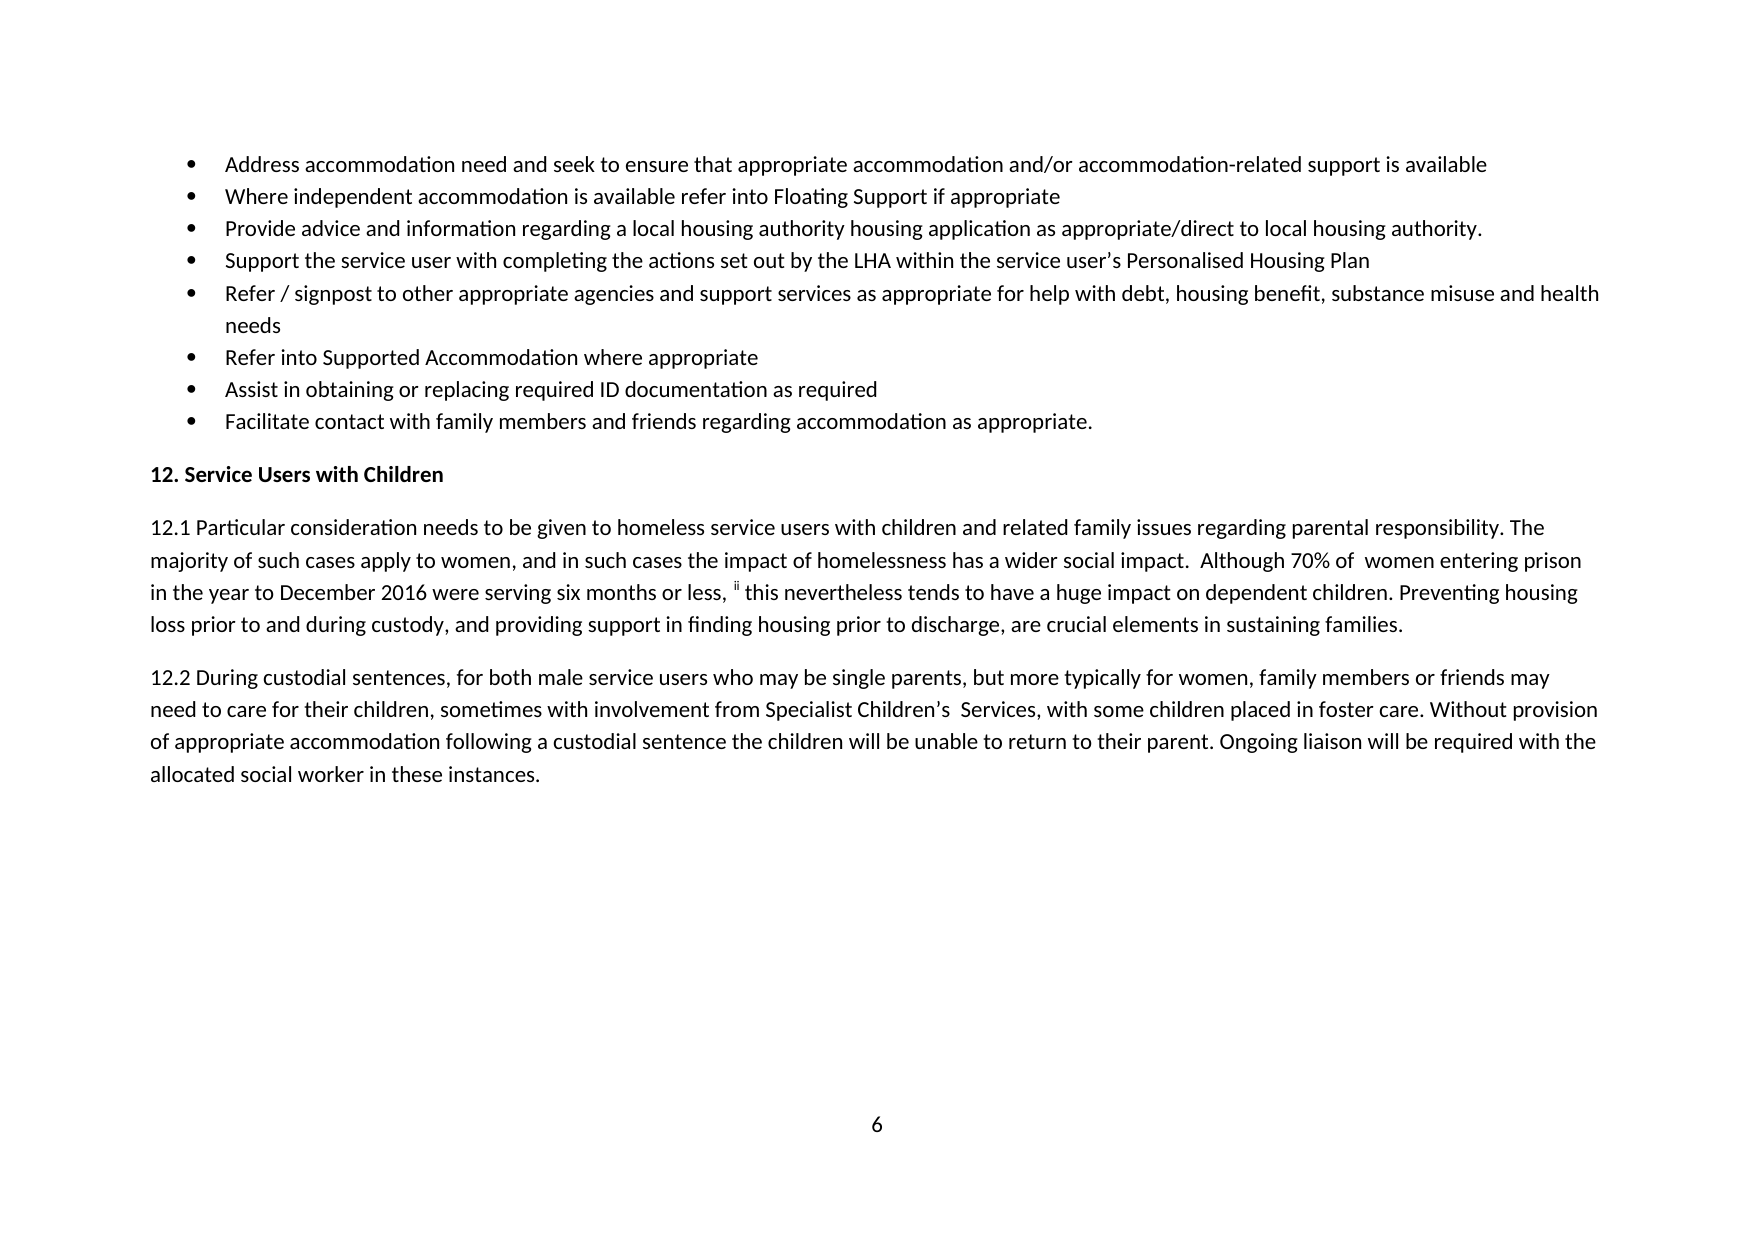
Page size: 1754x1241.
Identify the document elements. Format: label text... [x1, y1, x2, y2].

list Refer / signpost to other appropriate agencies and support services as appropriate for help with debt, housing benefit, substance misuse and health needs [187, 279, 1604, 339]
list Provide advice and information regarding a local housing authority housing application as appropriate/direct to local housing authority. [187, 214, 1604, 242]
list Address accommodation need and seek to ensure that appropriate accommodation and/or accommodation-related support is available [187, 150, 1604, 178]
list Facilitate contact with family members and friends regarding accommodation as appropriate. [187, 407, 1604, 436]
list Assist in obtaining or replacing required ID documentation as required [187, 375, 1604, 403]
text 12.2 During custodial sentences, for both male service users who may be single parents, but more typically for women, family members or friends may need to care for their children, sometimes with involvement from Specialist Children’s Services, with some children placed in foster care. Without provision of appropriate accommodation following a custodial sentence the children will be unable to return to their parent. Ongoing liaison will be required with the allocated social worker in these instances. [150, 663, 1604, 788]
text 12.1 Particular consideration needs to be given to homeless service users with children and related family issues regarding parental responsibility. The majority of such cases apply to women, and in such cases the impact of homelessness has a wider social impact. Although 70% of women entering prison in the year to December 2016 were serving six months or less, this nevertheless tends to have a huge impact on dependent children. Preventing housing loss prior to and during custody, and providing support in finding housing prior to discharge, are crucial elements in sustaining families. [150, 513, 1604, 638]
list Refer into Supported Accommodation where appropriate [187, 343, 1604, 371]
text 12. Service Users with Children [150, 461, 1604, 488]
list Where independent accommodation is available refer into Floating Support if appropriate [187, 182, 1604, 210]
list Support the service user with completing the actions set out by the LHA within the service user’s Personalised Housing Plan [187, 247, 1604, 274]
